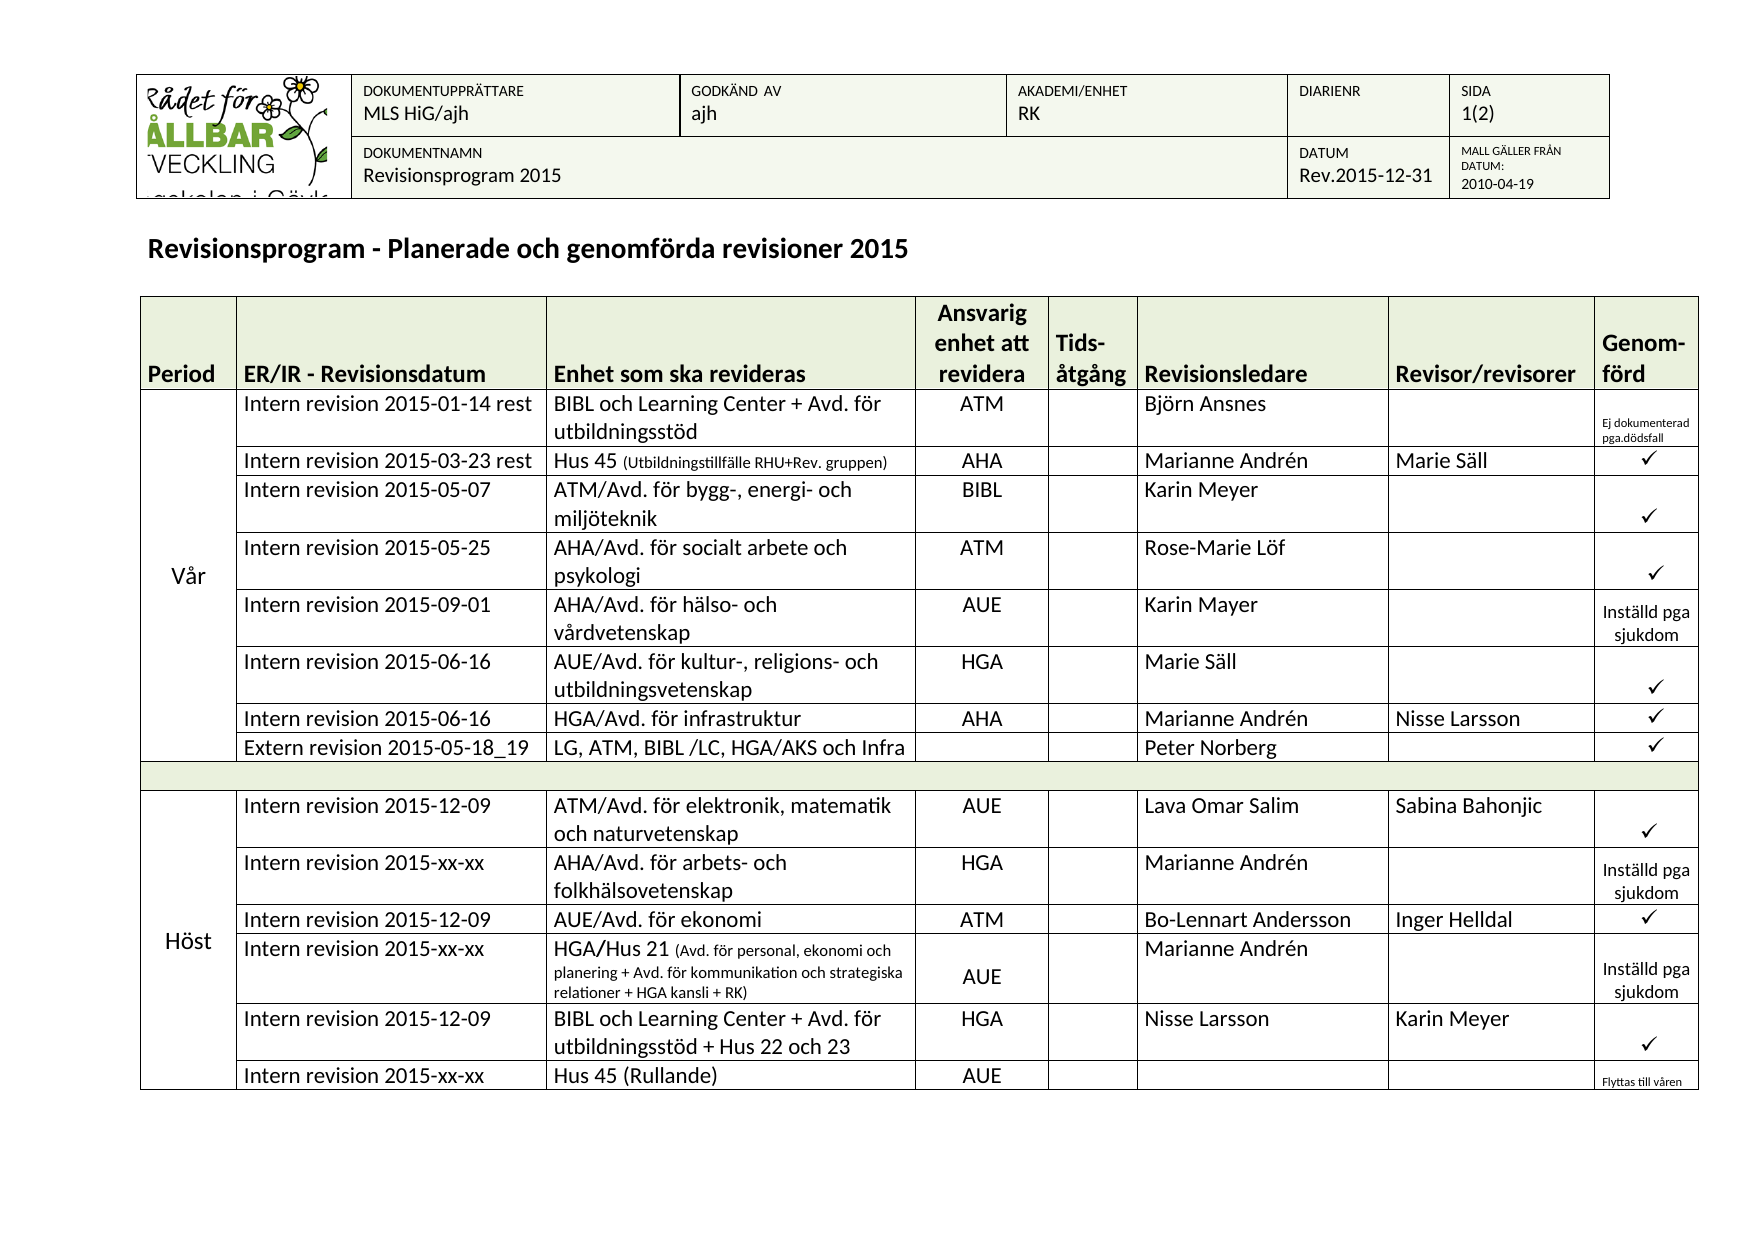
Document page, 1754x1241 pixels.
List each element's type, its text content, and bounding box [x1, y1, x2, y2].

table_cell Nisse Larsson [1138, 1004, 1388, 1060]
table_cell AUE [916, 791, 1048, 847]
table_cell Marianne Andrén [1138, 447, 1388, 474]
table_header Enhet som ska revideras [547, 297, 915, 388]
table_cell [1389, 476, 1594, 532]
table_cell HGA [916, 848, 1048, 904]
table_cell ATM [916, 905, 1048, 933]
text Revisionsprogram - Planerade och genomförda revisioner 2015 [148, 230, 1606, 265]
table_cell [1049, 476, 1137, 532]
table_cell ATM [916, 390, 1048, 446]
table_cell Inställd pga sjukdom [1595, 590, 1698, 646]
table_cell AHA/Avd. för socialt arbete och psykologi [547, 533, 915, 589]
table_cell [1595, 733, 1698, 761]
table_cell Vår [141, 390, 236, 761]
table_cell Intern revision 2015-12-09 [237, 791, 546, 847]
table_cell Marianne Andrén [1138, 848, 1388, 904]
table_cell LG, ATM, BIBL /LC, HGA/AKS och Infra [547, 733, 915, 761]
table_header Ansvarig enhet att revidera [916, 297, 1048, 388]
table_cell HGA [916, 647, 1048, 703]
table_cell Rose-Marie Löf [1138, 533, 1388, 589]
table_cell [1049, 791, 1137, 847]
table_cell [1389, 733, 1594, 761]
table_cell [1389, 1061, 1594, 1089]
table_cell Sabina Bahonjic [1389, 791, 1594, 847]
table_header Revisor/revisorer [1389, 297, 1594, 388]
picture [147, 76, 328, 197]
table_cell AHA [916, 704, 1048, 732]
table_cell Hus 45 (Utbildningstillfälle RHU+Rev. gruppen) [547, 447, 915, 474]
table_cell [1389, 390, 1594, 446]
table_cell Höst [141, 791, 236, 1089]
table_cell Intern revision 2015-03-23 rest [237, 447, 546, 474]
table_cell ATM/Avd. för elektronik, matematik och naturvetenskap [547, 791, 915, 847]
table_cell AUE/Avd. för kultur-, religions- och utbildningsvetenskap [547, 647, 915, 703]
table_cell [1049, 934, 1137, 1003]
table_cell Intern revision 2015-05-25 [237, 533, 546, 589]
table_header Period [141, 297, 236, 388]
table_cell [1138, 1061, 1388, 1089]
table_cell AHA/Avd. för hälso- och vårdvetenskap [547, 590, 915, 646]
table_cell [1049, 390, 1137, 446]
table_cell Karin Meyer [1138, 476, 1388, 532]
table_cell [1595, 447, 1698, 474]
table_cell BIBL och Learning Center + Avd. för utbildningsstöd [547, 390, 915, 446]
table_header Revisionsledare [1138, 297, 1388, 388]
table_cell Intern revision 2015-06-16 [237, 704, 546, 732]
table_cell Björn Ansnes [1138, 390, 1388, 446]
table_cell [1595, 791, 1698, 847]
table_header Tids-åtgång [1049, 297, 1137, 388]
table_cell Nisse Larsson [1389, 704, 1594, 732]
table_cell Extern revision 2015-05-18_19 [237, 733, 546, 761]
table_cell Bo-Lennart Andersson [1138, 905, 1388, 933]
table_cell [1049, 905, 1137, 933]
table_cell [1049, 447, 1137, 474]
table_cell [1389, 533, 1594, 589]
table_cell Intern revision 2015-xx-xx [237, 1061, 546, 1089]
table_cell ATM [916, 533, 1048, 589]
table_cell Intern revision 2015-06-16 [237, 647, 546, 703]
table_cell Karin Mayer [1138, 590, 1388, 646]
table_cell AHA [916, 447, 1048, 474]
table_cell Intern revision 2015-xx-xx [237, 934, 546, 1003]
table_cell HGA [916, 1004, 1048, 1060]
table_cell Intern revision 2015-09-01 [237, 590, 546, 646]
table_cell AUE [916, 590, 1048, 646]
table_cell [141, 762, 1698, 790]
table_cell [1049, 647, 1137, 703]
table_cell [1595, 476, 1698, 532]
table_cell Inger Helldal [1389, 905, 1594, 933]
table_cell [1389, 848, 1594, 904]
table_cell [1049, 704, 1137, 732]
table_cell ATM/Avd. för bygg-, energi- och miljöteknik [547, 476, 915, 532]
table_cell Intern revision 2015-12-09 [237, 905, 546, 933]
table_cell Intern revision 2015-05-07 [237, 476, 546, 532]
table_cell [1049, 1004, 1137, 1060]
table_cell Inställd pga sjukdom [1595, 848, 1698, 904]
table_cell Flyttas till våren [1595, 1061, 1698, 1089]
table_cell Inställd pga sjukdom [1595, 934, 1698, 1003]
table_cell Lava Omar Salim [1138, 791, 1388, 847]
table_cell Intern revision 2015-01-14 rest [237, 390, 546, 446]
table_cell Marianne Andrén [1138, 704, 1388, 732]
table_header ER/IR - Revisionsdatum [237, 297, 546, 388]
table_cell [1049, 590, 1137, 646]
table_cell [1595, 1004, 1698, 1060]
table_cell [1389, 647, 1594, 703]
table_cell [1049, 733, 1137, 761]
table_cell BIBL [916, 476, 1048, 532]
table_cell [1049, 848, 1137, 904]
table_cell Peter Norberg [1138, 733, 1388, 761]
table_cell AUE [916, 934, 1048, 1003]
table_cell Ej dokumenterad pga.dödsfall [1595, 390, 1698, 446]
table_cell BIBL och Learning Center + Avd. för utbildningsstöd + Hus 22 och 23 [547, 1004, 915, 1060]
table_cell HGA/Hus 21 (Avd. för personal, ekonomi och planering + Avd. för kommunikation och strategiska relationer + HGA kansli + RK) [547, 934, 915, 1003]
table_cell Marie Säll [1389, 447, 1594, 474]
table_cell [1595, 647, 1698, 703]
table_cell Hus 45 (Rullande) [547, 1061, 915, 1089]
table_cell AHA/Avd. för arbets- och folkhälsovetenskap [547, 848, 915, 904]
table_cell [1595, 704, 1698, 732]
table_header Genom-förd [1595, 297, 1698, 388]
table_cell [1595, 905, 1698, 933]
table_cell HGA/Avd. för infrastruktur [547, 704, 915, 732]
table_cell Karin Meyer [1389, 1004, 1594, 1060]
table_cell [916, 733, 1048, 761]
table_cell Intern revision 2015-xx-xx [237, 848, 546, 904]
table_cell [1595, 533, 1698, 589]
table_cell AUE/Avd. för ekonomi [547, 905, 915, 933]
table_cell [1389, 934, 1594, 1003]
table_cell Marianne Andrén [1138, 934, 1388, 1003]
table_cell AUE [916, 1061, 1048, 1089]
table_cell Marie Säll [1138, 647, 1388, 703]
table_cell [1389, 590, 1594, 646]
table_cell [1049, 1061, 1137, 1089]
table_cell [1049, 533, 1137, 589]
table_cell Intern revision 2015-12-09 [237, 1004, 546, 1060]
